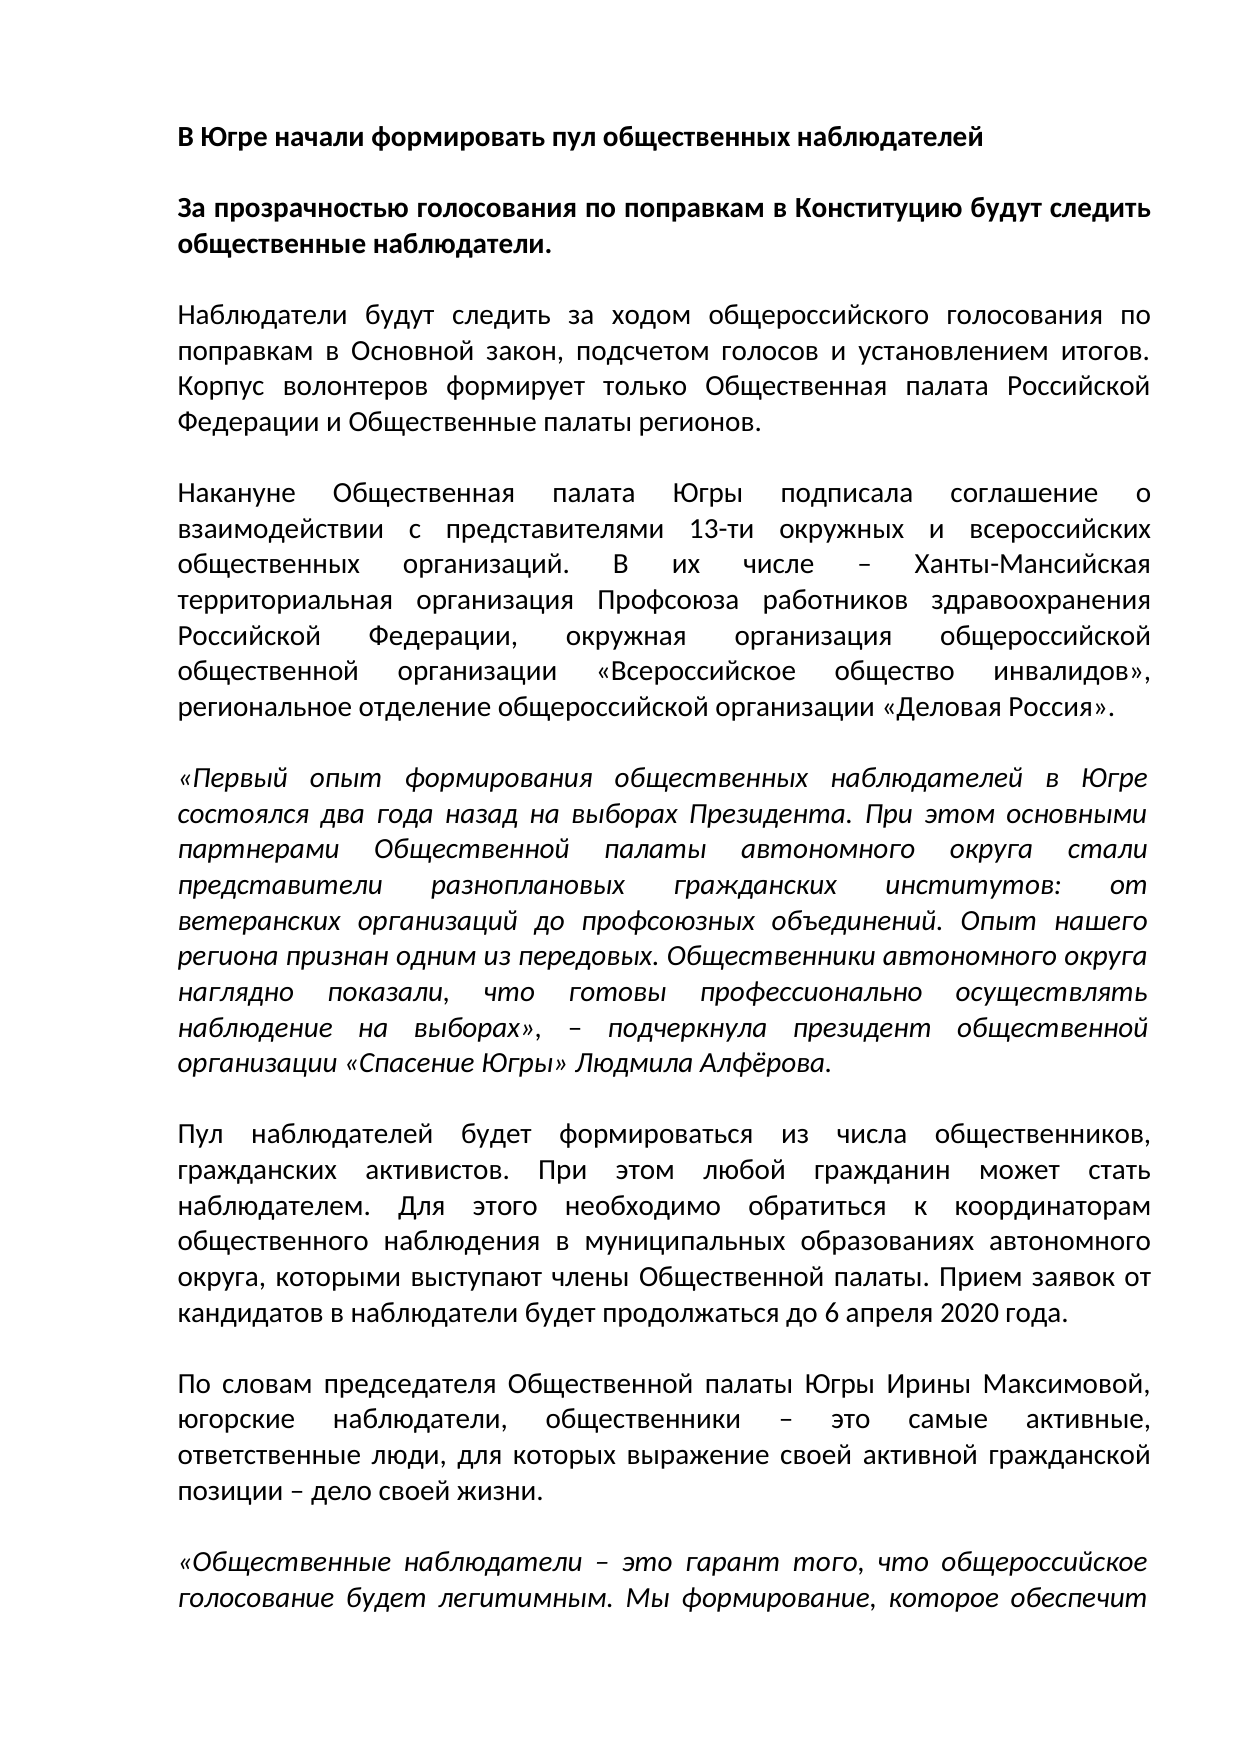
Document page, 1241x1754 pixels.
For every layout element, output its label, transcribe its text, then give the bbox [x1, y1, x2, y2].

text Накануне Общественная палата Югры подписала соглашение о взаимодействии с представителями 13-ти окружных и всероссийских общественных организаций. В их числе – Ханты-Мансийская территориальная организация Профсоюза работников здравоохранения Российской Федерации, окружная организация общероссийской общественной организации «Всероссийское общество инвалидов», региональное отделение общероссийской организации «Деловая Россия». [177, 474, 1152, 724]
text По словам председателя Общественной палаты Югры Ирины Максимовой, югорские наблюдатели, общественники – это самые активные, ответственные люди, для которых выражение своей активной гражданской позиции – дело своей жизни. [177, 1365, 1152, 1507]
text Наблюдатели будут следить за ходом общероссийского голосования по поправкам в Основной закон, подсчетом голосов и установлением итогов. Корпус волонтеров формирует только Общественная палата Российской Федерации и Общественные палаты регионов. [177, 296, 1152, 439]
text «Первый опыт формирования общественных наблюдателей в Югре состоялся два года назад на выборах Президента. При этом основными партнерами Общественной палаты автономного округа стали представители разноплановых гражданских институтов: от ветеранских организаций до профсоюзных объединений. Опыт нашего региона признан одним из передовых. Общественники автономного округа наглядно показали, что готовы профессионально осуществлять наблюдение на выборах», – подчеркнула президент общественной организации «Спасение Югры» Людмила Алфёрова. [177, 759, 1152, 1080]
text Пул наблюдателей будет формироваться из числа общественников, гражданских активистов. При этом любой гражданин может стать наблюдателем. Для этого необходимо обратиться к координаторам общественного наблюдения в муниципальных образованиях автономного округа, которыми выступают члены Общественной палаты. Прием заявок от кандидатов в наблюдатели будет продолжаться до 6 апреля 2020 года. [177, 1116, 1152, 1329]
text В Югре начали формировать пул общественных наблюдателей [177, 118, 1152, 154]
text За прозрачностью голосования по поправкам в Конституцию будут следить общественные наблюдатели. [177, 189, 1152, 261]
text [177, 1543, 1152, 1614]
